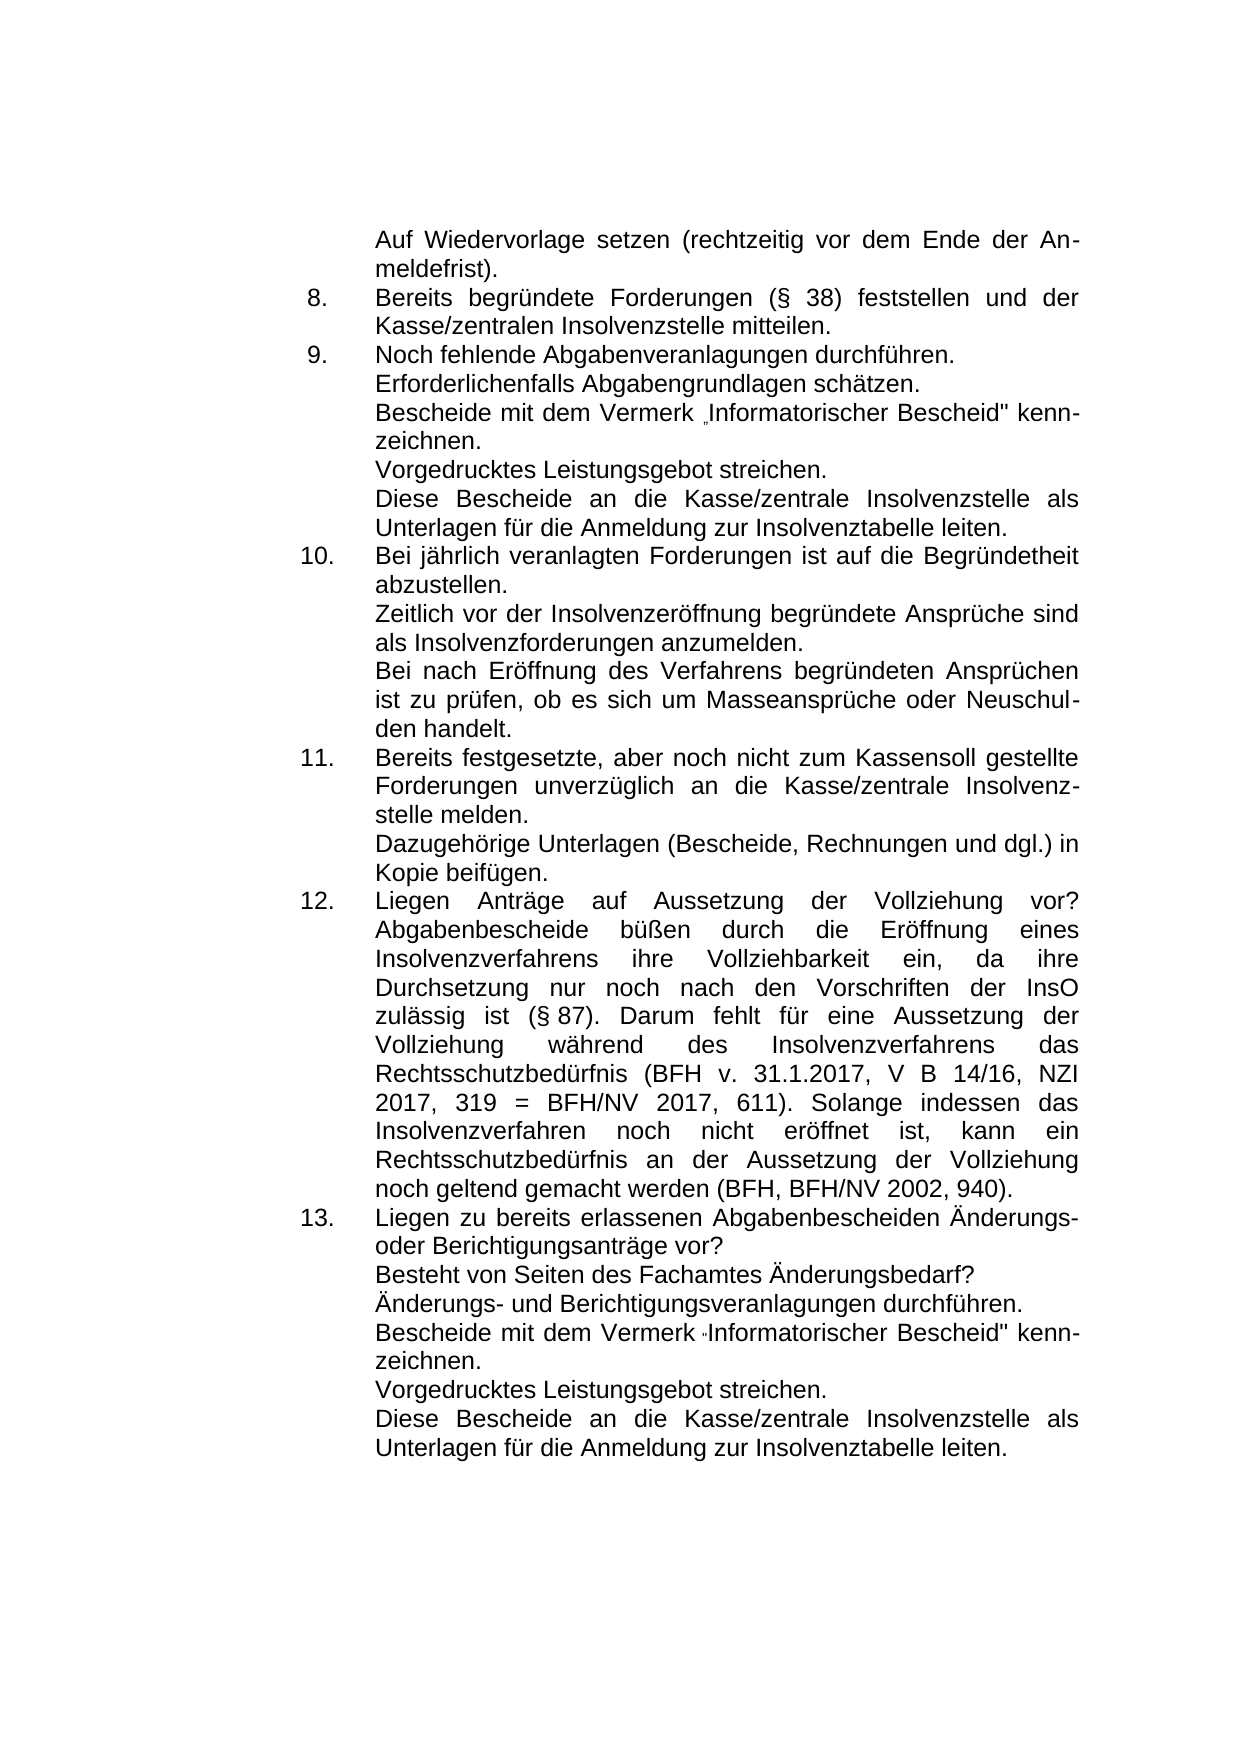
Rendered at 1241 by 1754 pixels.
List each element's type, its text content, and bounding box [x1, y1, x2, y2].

text Vorgedrucktes Leistungsgebot streichen. [375, 455, 1080, 484]
text 8. Bereits begründete Forderungen (§ 38) feststellen und der Kasse/zentralen Insolvenzstelle mitteilen. [300, 282, 1080, 340]
text Erforderlichenfalls Abgabengrundlagen schätzen. [375, 369, 1080, 397]
text 10. Bei jährlich veranlagten Forderungen ist auf die Begründetheit abzustellen. [300, 541, 1080, 599]
text Diese Bescheide an die Kasse/zentrale Insolvenzstelle als Unterlagen für die Anmeldung zur Insolvenztabelle leiten. [375, 484, 1080, 541]
text Bescheide mit dem Vermerk „Informatorischer Bescheid" kennzeichnen. [375, 397, 1080, 455]
text Besteht von Seiten des Fachamtes Änderungsbedarf? [375, 1260, 1080, 1289]
text Änderungs- und Berichtigungsveranlagungen durchführen. [375, 1289, 1080, 1317]
text Diese Bescheide an die Kasse/zentrale Insolvenzstelle als Unterlagen für die Anmeldung zur Insolvenztabelle leiten. [375, 1404, 1080, 1461]
text Dazugehörige Unterlagen (Bescheide, Rechnungen und dgl.) in Kopie beifügen. [375, 829, 1080, 886]
text 11. Bereits festgesetzte, aber noch nicht zum Kassensoll gestellte Forderungen unverzüglich an die Kasse/zentrale Insolvenzstelle melden. [300, 742, 1080, 829]
text Bei nach Eröffnung des Verfahrens begründeten Ansprüchen ist zu prüfen, ob es sich um Masseansprüche oder Neuschulden handelt. [375, 656, 1080, 742]
text 9. Noch fehlende Abgabenveranlagungen durchführen. [300, 340, 1080, 369]
text Auf Wiedervorlage setzen (rechtzeitig vor dem Ende der Anmeldefrist). [375, 225, 1080, 282]
text Bescheide mit dem Vermerk "Informatorischer Bescheid" kennzeichnen. [375, 1317, 1080, 1375]
text Zeitlich vor der Insolvenzeröffnung begründete Ansprüche sind als Insolvenzforderungen anzumelden. [375, 599, 1080, 656]
text Vorgedrucktes Leistungsgebot streichen. [375, 1375, 1080, 1404]
text 12. Liegen Anträge auf Aussetzung der Vollziehung vor? Abgabenbescheide büßen durch die Eröffnung eines Insolvenzverfahrens ihre Vollziehbarkeit ein, da ihre Durchsetzung nur noch nach den Vorschriften der InsO zulässig ist (§ 87). Darum fehlt für eine Aussetzung der Vollziehung während des Insolvenzverfahrens das Rechtsschutzbedürfnis (BFH v. 31.1.2017, V B 14/16, NZI 2017, 319 = BFH/NV 2017, 611). Solange indessen das Insolvenzverfahren noch nicht eröffnet ist, kann ein Rechtsschutzbedürfnis an der Aussetzung der Vollziehung noch geltend gemacht werden (BFH, BFH/NV 2002, 940). [300, 886, 1080, 1202]
text 13. Liegen zu bereits erlassenen Abgabenbescheiden Änderungs- oder Berichtigungsanträge vor? [300, 1202, 1080, 1260]
